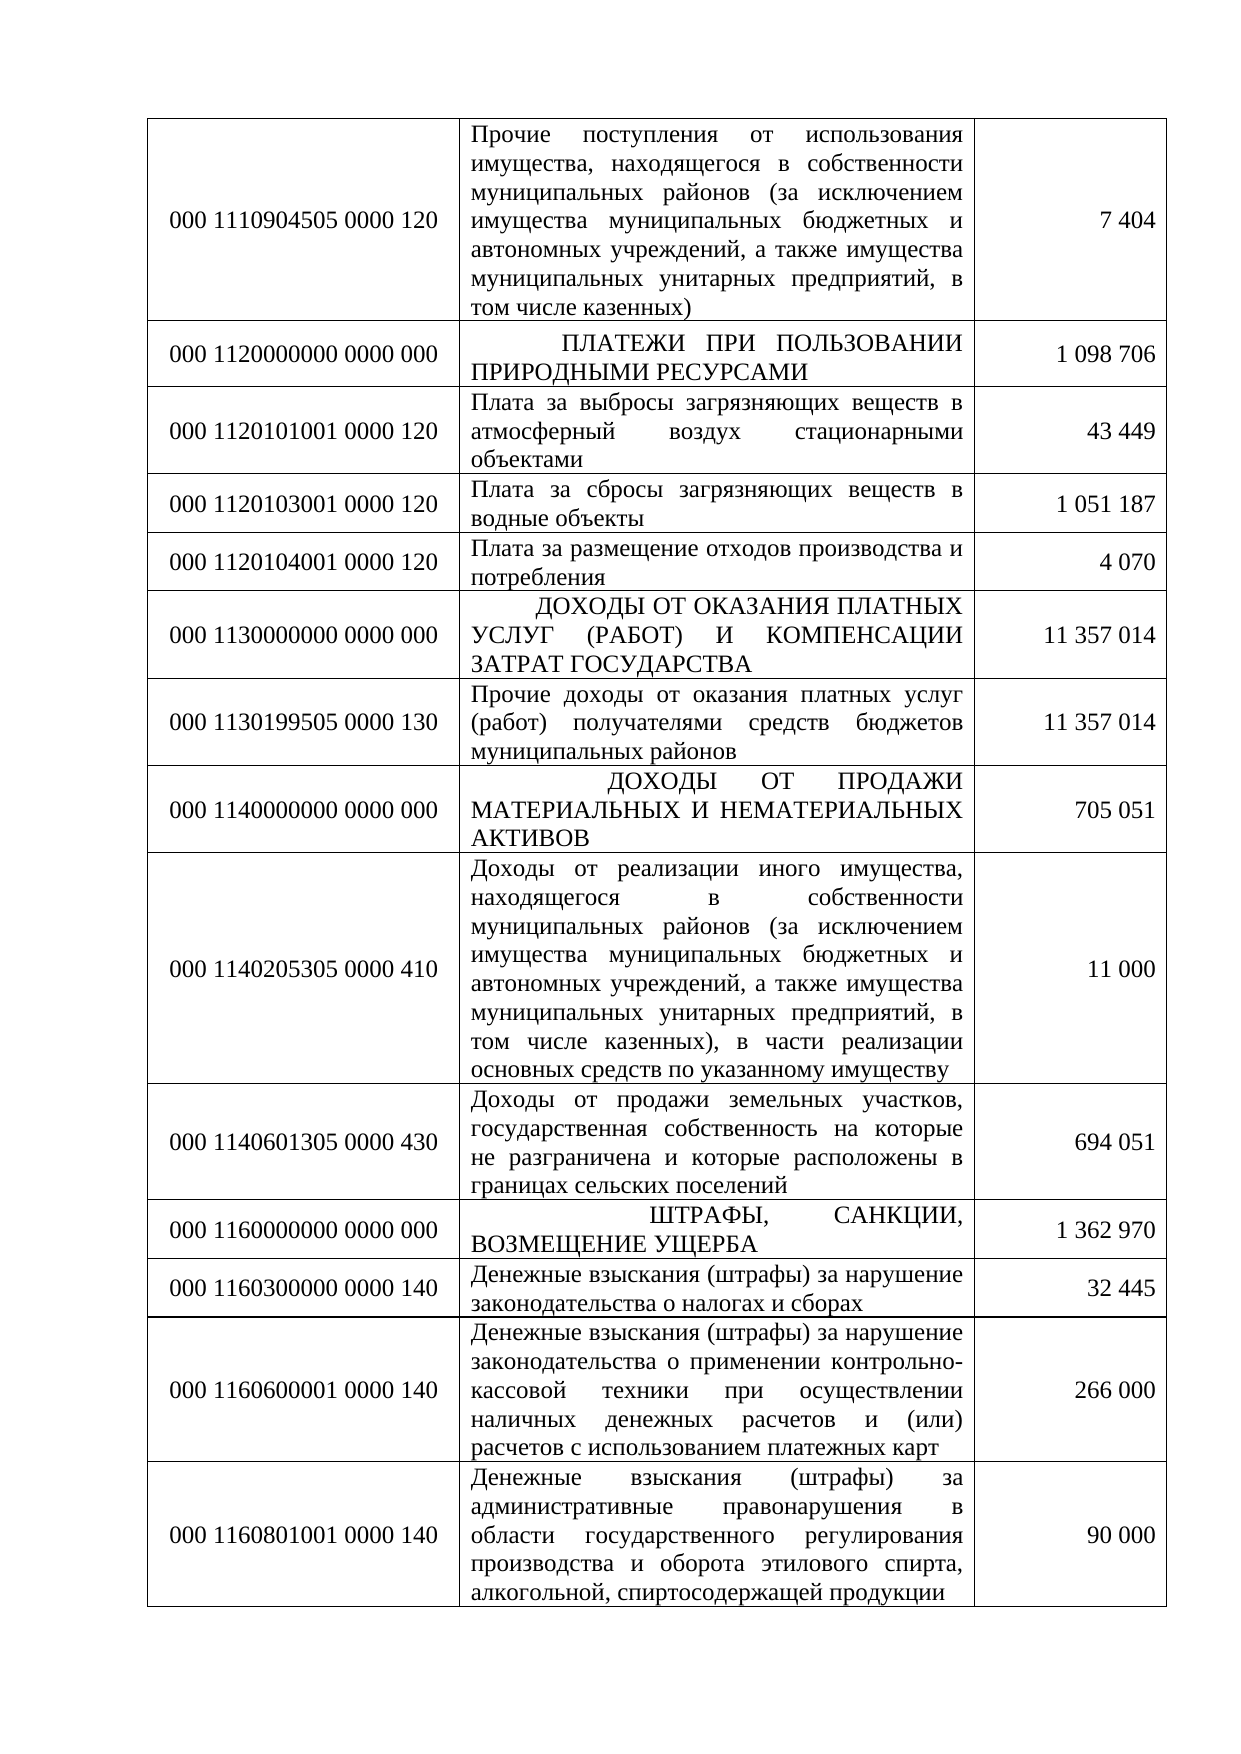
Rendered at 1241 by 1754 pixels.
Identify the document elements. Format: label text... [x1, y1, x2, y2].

table_cell ПЛАТЕЖИ ПРИ ПОЛЬЗОВАНИИ ПРИРОДНЫМИ РЕСУРСАМИ [460, 321, 974, 386]
table_cell 1 098 706 [975, 321, 1166, 386]
table_cell 000 1140205305 0000 410 [148, 853, 459, 1083]
table_cell 1 051 187 [975, 474, 1166, 532]
table_cell Прочие доходы от оказания платных услуг (работ) получателями средств бюджетов муниципальных районов [460, 679, 974, 765]
table_cell 000 1140000000 0000 000 [148, 766, 459, 852]
table_cell 705 051 [975, 766, 1166, 852]
table_cell 000 1130000000 0000 000 [148, 591, 459, 678]
table_cell ДОХОДЫ ОТ ПРОДАЖИ МАТЕРИАЛЬНЫХ И НЕМАТЕРИАЛЬНЫХ АКТИВОВ [460, 766, 974, 852]
table_cell Плата за размещение отходов производства и потребления [460, 533, 974, 590]
table_cell 000 1130199505 0000 130 [148, 679, 459, 765]
table_cell Плата за сбросы загрязняющих веществ в водные объекты [460, 474, 974, 532]
table_cell Плата за выбросы загрязняющих веществ в атмосферный воздух стационарными объектами [460, 387, 974, 473]
table_cell 694 051 [975, 1084, 1166, 1199]
table_cell 11 357 014 [975, 679, 1166, 765]
table_cell 000 1140601305 0000 430 [148, 1084, 459, 1199]
table_cell 11 000 [975, 853, 1166, 1083]
table_cell 266 000 [975, 1318, 1166, 1461]
table_cell Денежные взыскания (штрафы) за нарушение законодательства о применении контрольно-кассовой техники при осуществлении наличных денежных расчетов и (или) расчетов с использованием платежных карт [460, 1318, 974, 1461]
table_cell Денежные взыскания (штрафы) за административные правонарушения в области государственного регулирования производства и оборота этилового спирта, алкогольной, спиртосодержащей продукции [460, 1462, 974, 1606]
table_cell 000 1120101001 0000 120 [148, 387, 459, 473]
table_cell 32 445 [975, 1259, 1166, 1316]
table_cell 43 449 [975, 387, 1166, 473]
table_cell 7 404 [975, 119, 1166, 320]
table_cell 90 000 [975, 1462, 1166, 1606]
table_cell Доходы от реализации иного имущества, находящегося в собственности муниципальных районов (за исключением имущества муниципальных бюджетных и автономных учреждений, а также имущества муниципальных унитарных предприятий, в том числе казенных), в части реализации основных средств по указанному имуществу [460, 853, 974, 1083]
table_cell 4 070 [975, 533, 1166, 590]
table_cell Доходы от продажи земельных участков, государственная собственность на которые не разграничена и которые расположены в границах сельских поселений [460, 1084, 974, 1199]
table_cell 000 1120000000 0000 000 [148, 321, 459, 386]
table_cell 11 357 014 [975, 591, 1166, 678]
table_cell 000 1160000000 0000 000 [148, 1200, 459, 1258]
table_cell 000 1160300000 0000 140 [148, 1259, 459, 1316]
table_cell ДОХОДЫ ОТ ОКАЗАНИЯ ПЛАТНЫХ УСЛУГ (РАБОТ) И КОМПЕНСАЦИИ ЗАТРАТ ГОСУДАРСТВА [460, 591, 974, 678]
table_cell 000 1160801001 0000 140 [148, 1462, 459, 1606]
table_cell 000 1110904505 0000 120 [148, 119, 459, 320]
table_cell 1 362 970 [975, 1200, 1166, 1258]
table_cell Прочие поступления от использования имущества, находящегося в собственности муниципальных районов (за исключением имущества муниципальных бюджетных и автономных учреждений, а также имущества муниципальных унитарных предприятий, в том числе казенных) [460, 119, 974, 320]
table_cell 000 1120104001 0000 120 [148, 533, 459, 590]
table_cell ШТРАФЫ, САНКЦИИ, ВОЗМЕЩЕНИЕ УЩЕРБА [460, 1200, 974, 1258]
table_cell Денежные взыскания (штрафы) за нарушение законодательства о налогах и сборах [460, 1259, 974, 1316]
table_cell 000 1120103001 0000 120 [148, 474, 459, 532]
table_cell 000 1160600001 0000 140 [148, 1318, 459, 1461]
